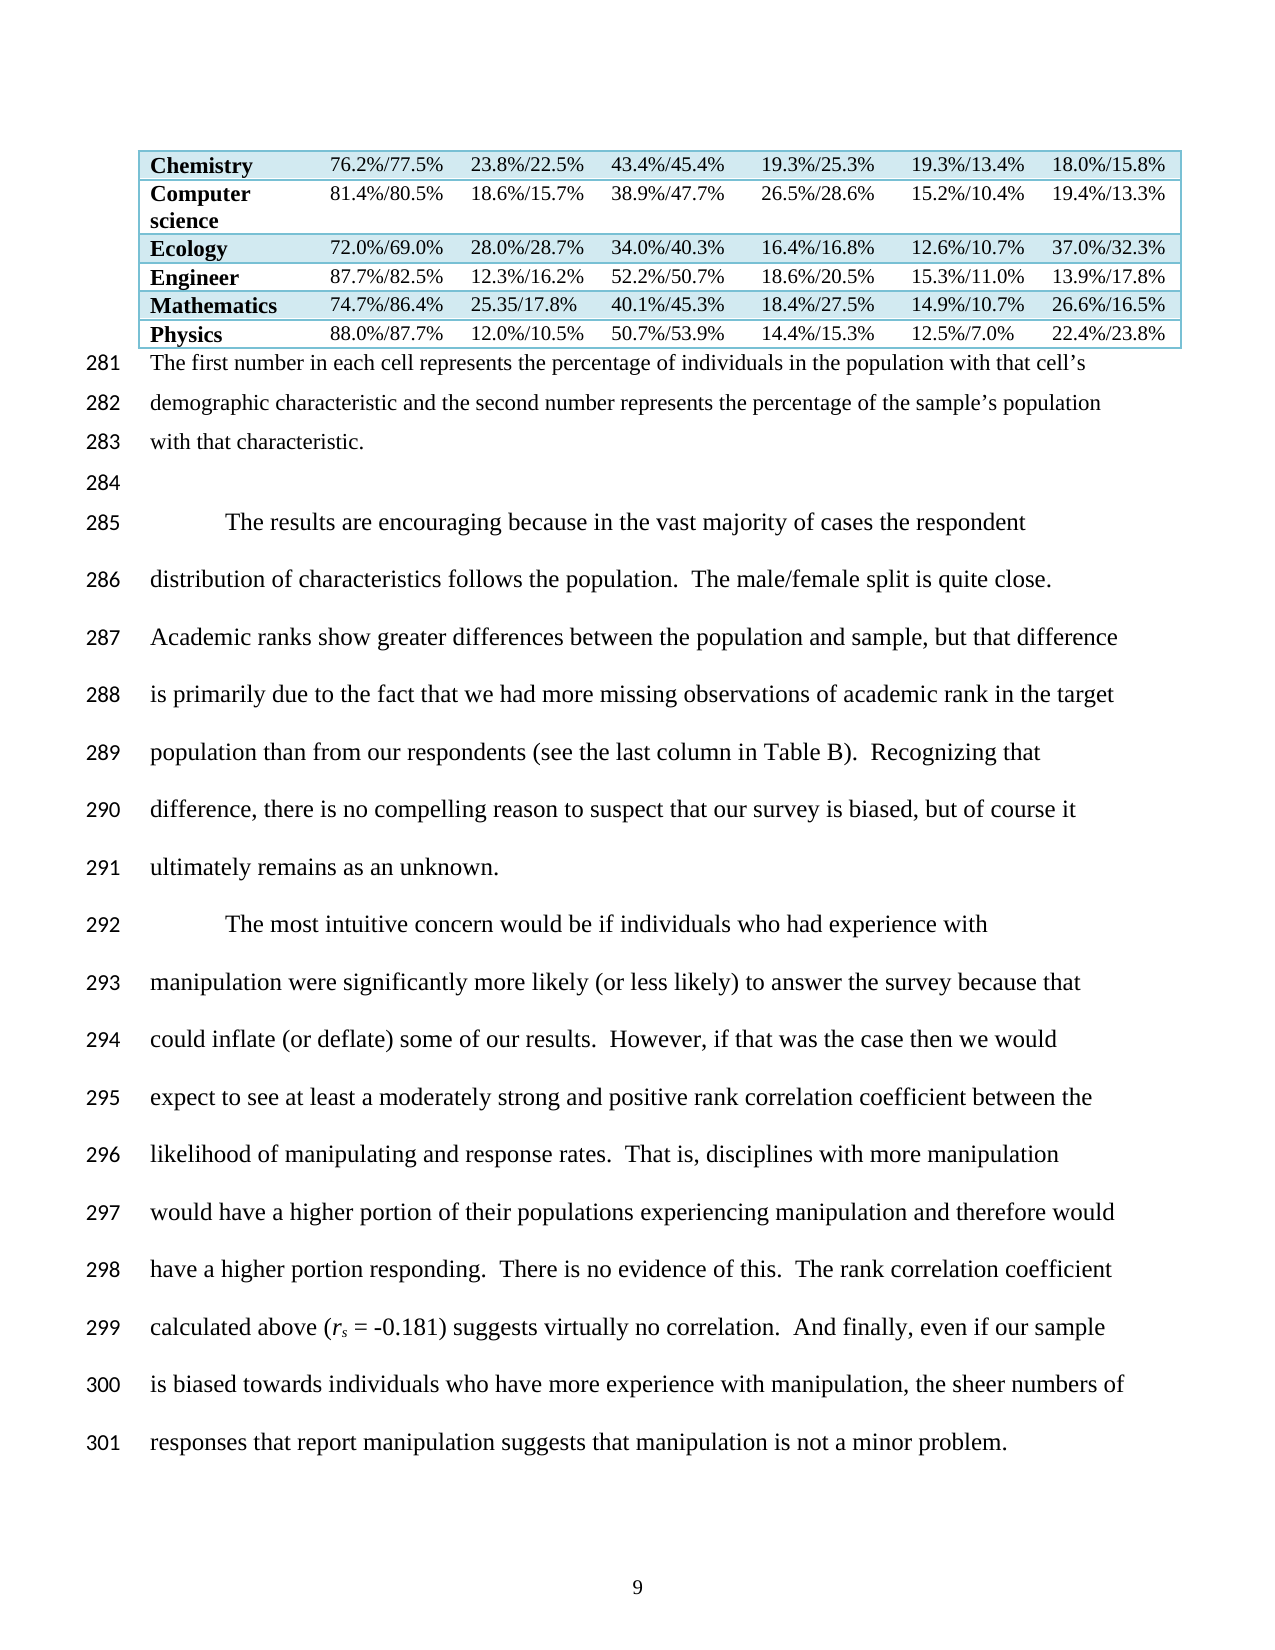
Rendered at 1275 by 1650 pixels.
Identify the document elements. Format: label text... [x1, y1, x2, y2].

table_cell 18.0%/15.8% [1041, 152, 1180, 178]
table_cell 26.6%/16.5% [1041, 292, 1180, 318]
table_cell 19.3%/13.4% [900, 152, 1041, 178]
table_cell 81.4%/80.5% [319, 181, 459, 233]
text The first number in each cell represents the percentage of individuals in the population with that cell’s demographic characteristic and the second number represents the percentage of the sample’s population with that characteristic. [150, 349, 1125, 454]
table_cell Mathematics [140, 292, 319, 318]
table_cell 23.8%/22.5% [459, 152, 600, 178]
table_cell 13.9%/17.8% [1041, 264, 1180, 290]
table_cell 72.0%/69.0% [319, 235, 459, 262]
table_cell 18.6%/20.5% [750, 264, 900, 290]
table_cell 18.6%/15.7% [459, 181, 600, 233]
table_cell 12.5%/7.0% [900, 321, 1041, 347]
table_cell 14.9%/10.7% [900, 292, 1041, 318]
table_cell 15.3%/11.0% [900, 264, 1041, 290]
table_cell 15.2%/10.4% [900, 181, 1041, 233]
table_cell 14.4%/15.3% [750, 321, 900, 347]
table_cell 38.9%/47.7% [600, 181, 750, 233]
table_cell 12.3%/16.2% [459, 264, 600, 290]
table_cell 18.4%/27.5% [750, 292, 900, 318]
table_cell 22.4%/23.8% [1041, 321, 1180, 347]
table_cell 43.4%/45.4% [600, 152, 750, 178]
table_cell 25.35/17.8% [459, 292, 600, 318]
table_cell 40.1%/45.3% [600, 292, 750, 318]
text The results are encouraging because in the vast majority of cases the respondent distribution of characteristics follows the population. The male/female split is quite close. Academic ranks show greater differences between the population and sample, but that difference is primarily due to the fact that we had more missing observations of academic rank in the target population than from our respondents (see the last column in Table B). Recognizing that difference, there is no compelling reason to suspect that our survey is biased, but of course it ultimately remains as an unknown. [150, 507, 1125, 881]
table_cell 26.5%/28.6% [750, 181, 900, 233]
table_cell 76.2%/77.5% [319, 152, 459, 178]
table_cell 87.7%/82.5% [319, 264, 459, 290]
table_cell 37.0%/32.3% [1041, 235, 1180, 262]
table_cell 12.6%/10.7% [900, 235, 1041, 262]
table_cell Chemistry [140, 152, 319, 178]
table_cell Physics [140, 321, 319, 347]
table_cell Engineer [140, 264, 319, 290]
table_cell 19.4%/13.3% [1041, 181, 1180, 233]
table_cell 12.0%/10.5% [459, 321, 600, 347]
table_cell 16.4%/16.8% [750, 235, 900, 262]
table_cell 28.0%/28.7% [459, 235, 600, 262]
table_cell 50.7%/53.9% [600, 321, 750, 347]
table_cell 74.7%/86.4% [319, 292, 459, 318]
table_cell 19.3%/25.3% [750, 152, 900, 178]
table_cell 34.0%/40.3% [600, 235, 750, 262]
text The most intuitive concern would be if individuals who had experience with manipulation were significantly more likely (or less likely) to answer the survey because that could inflate (or deflate) some of our results. However, if that was the case then we would expect to see at least a moderately strong and positive rank correlation coefficient between the likelihood of manipulating and response rates. That is, disciplines with more manipulation would have a higher portion of their populations experiencing manipulation and therefore would have a higher portion responding. There is no evidence of this. The rank correlation coefficient calculated above (rs = -0.181) suggests virtually no correlation. And finally, even if our sample is biased towards individuals who have more experience with manipulation, the sheer numbers of responses that report manipulation suggests that manipulation is not a minor problem. [150, 909, 1125, 1456]
table_cell 88.0%/87.7% [319, 321, 459, 347]
table_cell Computer science [140, 181, 319, 233]
table_cell 52.2%/50.7% [600, 264, 750, 290]
table_cell Ecology [140, 235, 319, 262]
